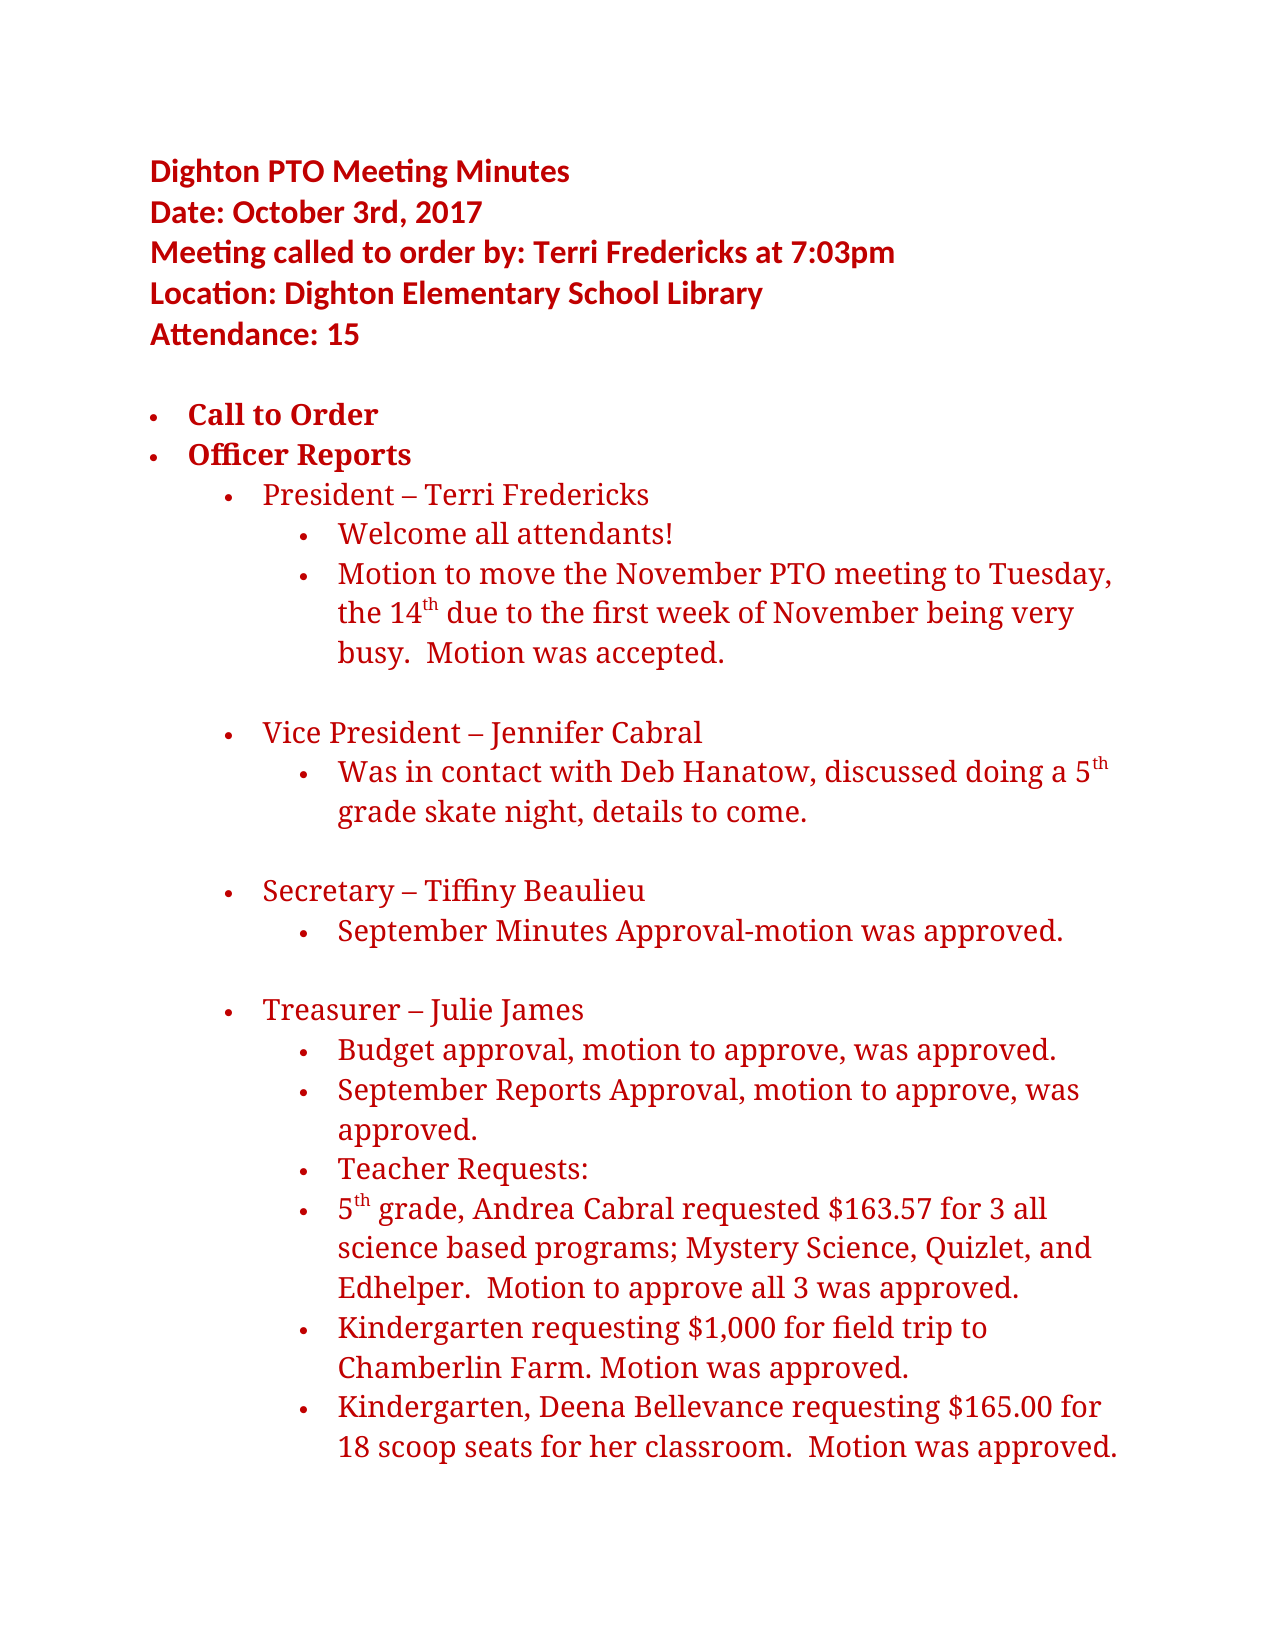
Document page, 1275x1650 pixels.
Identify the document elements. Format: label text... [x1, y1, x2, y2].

list Was in contact with Deb Hanatow, discussed doing a 5th grade skate night, details to come. [300, 752, 1125, 831]
list Teacher Requests: [300, 1148, 1125, 1188]
list September Reports Approval, motion to approve, was approved. [300, 1069, 1125, 1148]
list Welcome all attendants! [300, 513, 1125, 553]
text Attendance: 15 [150, 313, 1125, 354]
list Secretary – Tiffiny Beaulieu [225, 871, 1125, 910]
list Kindergarten requesting $1,000 for field trip to Chamberlin Farm. Motion was approved. [300, 1307, 1125, 1387]
list Kindergarten, Deena Bellevance requesting $165.00 for 18 scoop seats for her classroom. Motion was approved. [300, 1387, 1125, 1466]
list Call to Order [150, 394, 1125, 434]
list September Minutes Approval-motion was approved. [300, 910, 1125, 950]
text Meeting called to order by: Terri Fredericks at 7:03pm [150, 231, 1125, 272]
list Officer Reports [150, 434, 1125, 474]
text Date: October 3rd, 2017 [150, 191, 1125, 231]
list 5th grade, Andrea Cabral requested $163.57 for 3 all science based programs; Mystery Science, Quizlet, and Edhelper. Motion to approve all 3 was approved. [300, 1188, 1125, 1307]
list Motion to move the November PTO meeting to Tuesday, the 14th due to the first week of November being very busy. Motion was accepted. [300, 553, 1125, 672]
text Location: Dighton Elementary School Library [150, 272, 1125, 313]
list Budget approval, motion to approve, was approved. [300, 1029, 1125, 1069]
list Treasurer – Julie James [225, 990, 1125, 1029]
list Vice President – Jennifer Cabral [225, 712, 1125, 752]
list President – Terri Fredericks [225, 474, 1125, 513]
text Dighton PTO Meeting Minutes [150, 150, 1125, 191]
